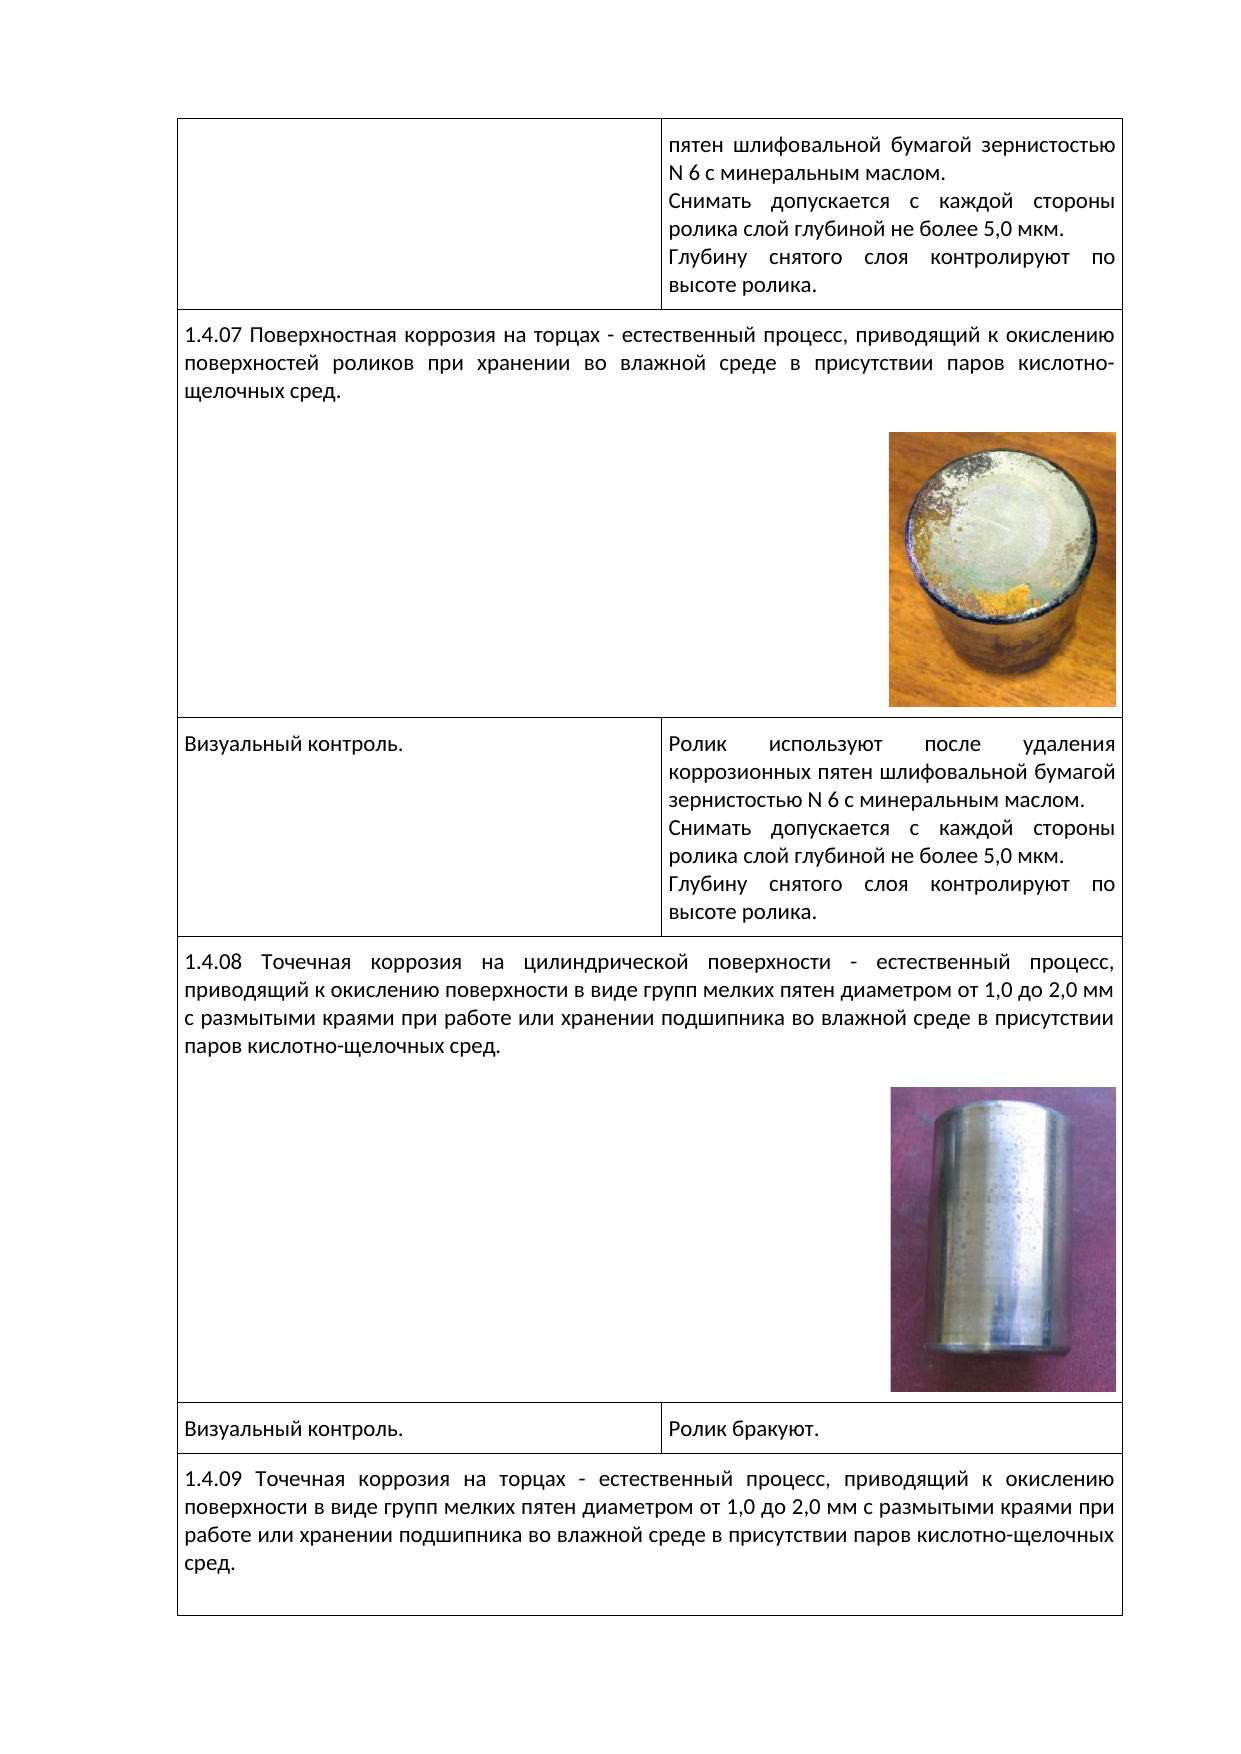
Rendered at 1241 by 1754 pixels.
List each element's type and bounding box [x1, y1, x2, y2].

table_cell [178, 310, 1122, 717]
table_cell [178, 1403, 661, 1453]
picture [888, 432, 1117, 707]
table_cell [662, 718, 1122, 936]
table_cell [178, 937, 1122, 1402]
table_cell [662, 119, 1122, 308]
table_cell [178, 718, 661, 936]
picture [890, 1087, 1117, 1392]
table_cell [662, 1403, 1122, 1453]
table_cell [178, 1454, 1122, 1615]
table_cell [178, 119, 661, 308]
